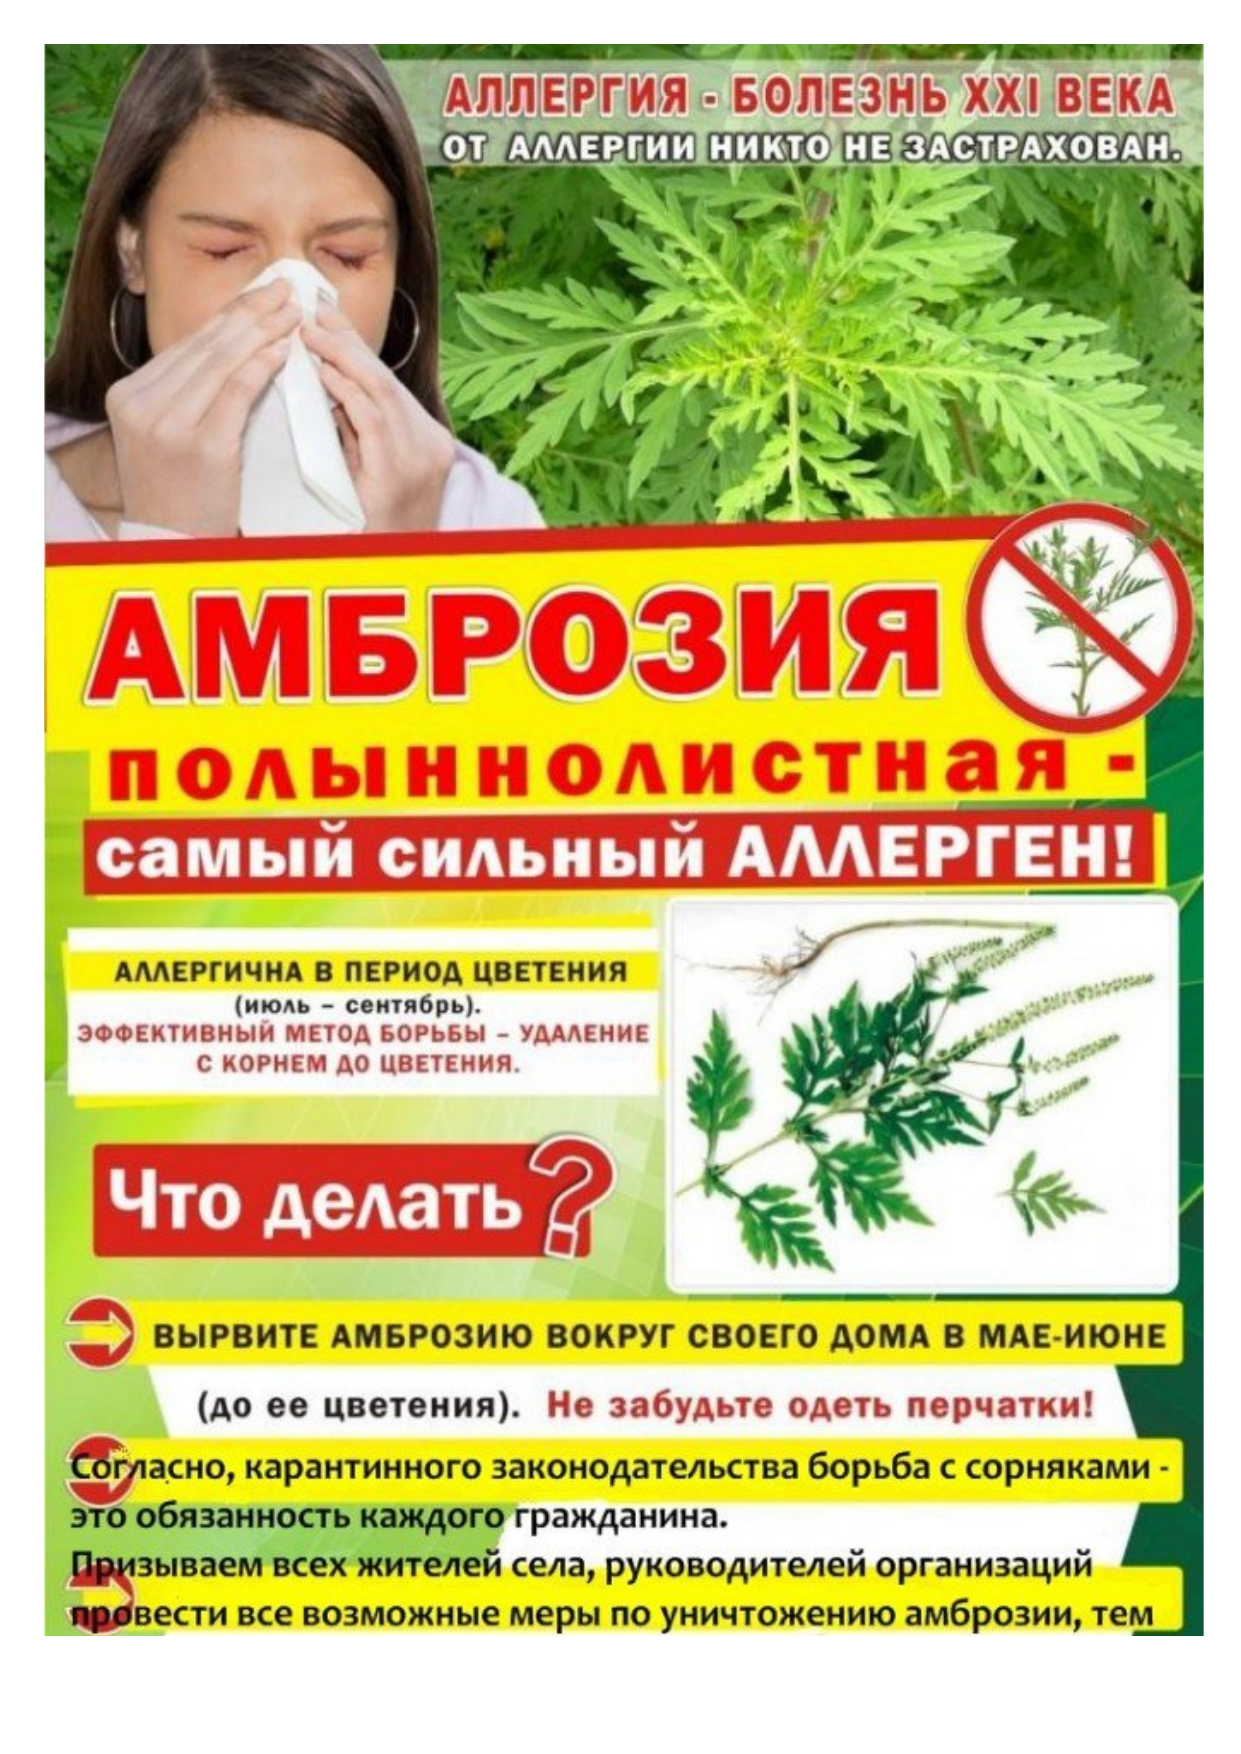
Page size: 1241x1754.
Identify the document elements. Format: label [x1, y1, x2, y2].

picture [44, 44, 1204, 1636]
